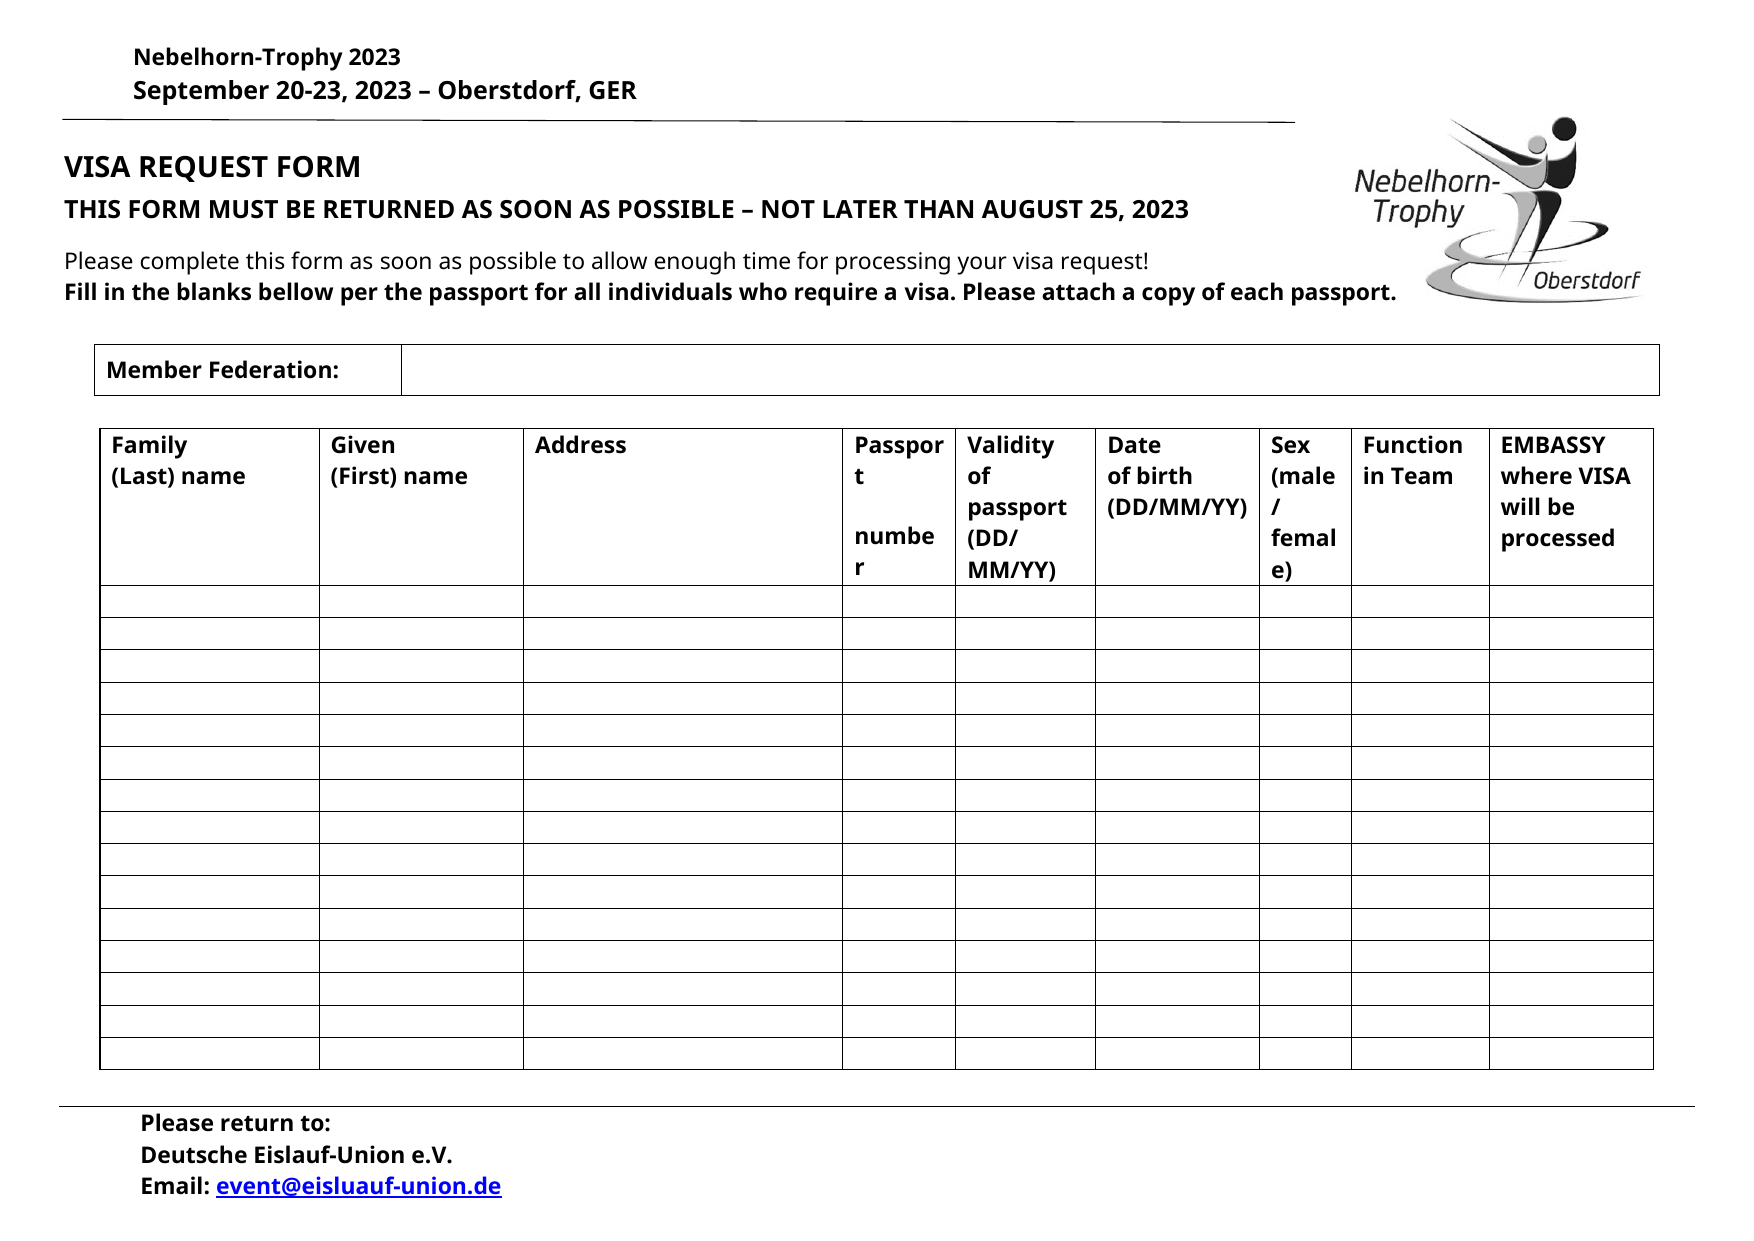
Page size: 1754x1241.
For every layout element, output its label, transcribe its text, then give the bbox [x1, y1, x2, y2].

table_cell [956, 844, 1095, 875]
table_cell [843, 715, 955, 746]
table_cell [1096, 941, 1259, 972]
table_cell [1352, 844, 1489, 875]
table_cell [524, 715, 842, 746]
table_cell [320, 780, 523, 811]
table_cell [956, 941, 1095, 972]
table_cell [320, 650, 523, 682]
table_cell [1352, 876, 1489, 908]
table_header Given (First) name [320, 429, 523, 585]
table_cell [1096, 683, 1259, 714]
table_cell [101, 1006, 319, 1037]
table_cell [956, 586, 1095, 617]
table_cell [1096, 1006, 1259, 1037]
table_cell [1352, 747, 1489, 778]
table_cell [843, 1038, 955, 1069]
table_cell [1490, 1038, 1653, 1069]
table_cell [843, 747, 955, 778]
table_cell [1352, 973, 1489, 1004]
table_cell [524, 973, 842, 1004]
table_cell [320, 1038, 523, 1069]
table_cell [1352, 780, 1489, 811]
table_cell [956, 650, 1095, 682]
table_cell [1490, 747, 1653, 778]
table_cell [1490, 586, 1653, 617]
table_cell [1260, 973, 1351, 1004]
table_cell [1260, 715, 1351, 746]
table_cell [1490, 812, 1653, 843]
table_cell [101, 780, 319, 811]
table_cell [524, 618, 842, 649]
table_cell [843, 1006, 955, 1037]
table_cell [1490, 876, 1653, 908]
table_header [402, 345, 1659, 395]
table_cell [101, 812, 319, 843]
table_cell [101, 683, 319, 714]
table_cell [320, 909, 523, 940]
table_cell [1260, 1006, 1351, 1037]
table_header Date of birth (DD/MM/YY) [1096, 429, 1259, 585]
table_cell [320, 876, 523, 908]
table_cell [1352, 650, 1489, 682]
table_cell [524, 812, 842, 843]
table_cell [101, 1038, 319, 1069]
table_cell [1490, 618, 1653, 649]
table_cell [843, 812, 955, 843]
table_cell [1490, 715, 1653, 746]
table_cell [1096, 844, 1259, 875]
table_cell [1096, 618, 1259, 649]
table_header Member Federation: [95, 345, 401, 395]
table_cell [524, 683, 842, 714]
table_cell [956, 812, 1095, 843]
table_header Passport number [843, 429, 955, 585]
table_cell [101, 586, 319, 617]
table_cell [320, 747, 523, 778]
table_cell [1352, 586, 1489, 617]
table_cell [1260, 876, 1351, 908]
table_cell [956, 909, 1095, 940]
table_cell [1096, 876, 1259, 908]
table_cell [843, 941, 955, 972]
table_cell [1260, 844, 1351, 875]
table_cell [843, 909, 955, 940]
table_cell [843, 973, 955, 1004]
table_cell [524, 650, 842, 682]
table_cell [1490, 780, 1653, 811]
table_cell [1096, 1038, 1259, 1069]
table_header Address [524, 429, 842, 585]
table_cell [101, 844, 319, 875]
table_cell [1096, 909, 1259, 940]
table_cell [843, 586, 955, 617]
table_cell [101, 909, 319, 940]
table_cell [956, 973, 1095, 1004]
table_cell [524, 941, 842, 972]
table_cell [843, 876, 955, 908]
table_cell [1260, 618, 1351, 649]
table_cell [1490, 1006, 1653, 1037]
table_header Sex (male/ female) [1260, 429, 1351, 585]
table_cell [101, 876, 319, 908]
table_cell [1096, 715, 1259, 746]
table_cell [956, 715, 1095, 746]
table_cell [1260, 780, 1351, 811]
table_cell [1260, 941, 1351, 972]
table_cell [101, 650, 319, 682]
table_header Validity of passport (DD/MM/YY) [956, 429, 1095, 585]
table_cell [524, 876, 842, 908]
table_cell [843, 618, 955, 649]
table_cell [956, 618, 1095, 649]
table_cell [1352, 1006, 1489, 1037]
table_cell [956, 747, 1095, 778]
table_cell [524, 844, 842, 875]
table_cell [1260, 586, 1351, 617]
table_header EMBASSY where VISA will be processed [1490, 429, 1653, 585]
table_cell [1352, 683, 1489, 714]
table_cell [320, 618, 523, 649]
table_cell [956, 683, 1095, 714]
table_cell [320, 715, 523, 746]
table_cell [1490, 941, 1653, 972]
table_cell [320, 941, 523, 972]
table_cell [1490, 973, 1653, 1004]
table_cell [524, 586, 842, 617]
table_cell [101, 941, 319, 972]
table_cell [1096, 780, 1259, 811]
table_cell [1096, 973, 1259, 1004]
table_cell [956, 876, 1095, 908]
table_cell [101, 618, 319, 649]
table_cell [1096, 747, 1259, 778]
table_cell [1352, 941, 1489, 972]
table_cell [1490, 650, 1653, 682]
table_cell [1096, 586, 1259, 617]
table_cell [524, 1006, 842, 1037]
table_cell [1490, 909, 1653, 940]
table_cell [1260, 909, 1351, 940]
table_header Function in Team [1352, 429, 1489, 585]
table_cell [1096, 812, 1259, 843]
table_cell [320, 844, 523, 875]
table_cell [1352, 909, 1489, 940]
table_cell [1490, 844, 1653, 875]
table_cell [1352, 618, 1489, 649]
table_cell [843, 650, 955, 682]
table_cell [524, 1038, 842, 1069]
table_cell [1260, 812, 1351, 843]
table_cell [320, 1006, 523, 1037]
picture [1346, 106, 1654, 324]
table_cell [1260, 1038, 1351, 1069]
table_cell [1096, 650, 1259, 682]
table_header Family (Last) name [101, 429, 319, 585]
table_cell [1352, 715, 1489, 746]
table_cell [101, 973, 319, 1004]
table_cell [956, 1006, 1095, 1037]
table_cell [320, 812, 523, 843]
table_cell [524, 747, 842, 778]
table_cell [101, 747, 319, 778]
table_cell [524, 909, 842, 940]
table_cell [1490, 683, 1653, 714]
table_cell [320, 683, 523, 714]
table_cell [843, 844, 955, 875]
table_cell [1352, 812, 1489, 843]
table_cell [956, 1038, 1095, 1069]
table_cell [1260, 747, 1351, 778]
table_cell [956, 780, 1095, 811]
table_cell [843, 683, 955, 714]
table_cell [1352, 1038, 1489, 1069]
table_cell [1260, 650, 1351, 682]
table_cell [1260, 683, 1351, 714]
table_cell [320, 973, 523, 1004]
table_cell [101, 715, 319, 746]
table_cell [320, 586, 523, 617]
table_cell [843, 780, 955, 811]
table_cell [524, 780, 842, 811]
